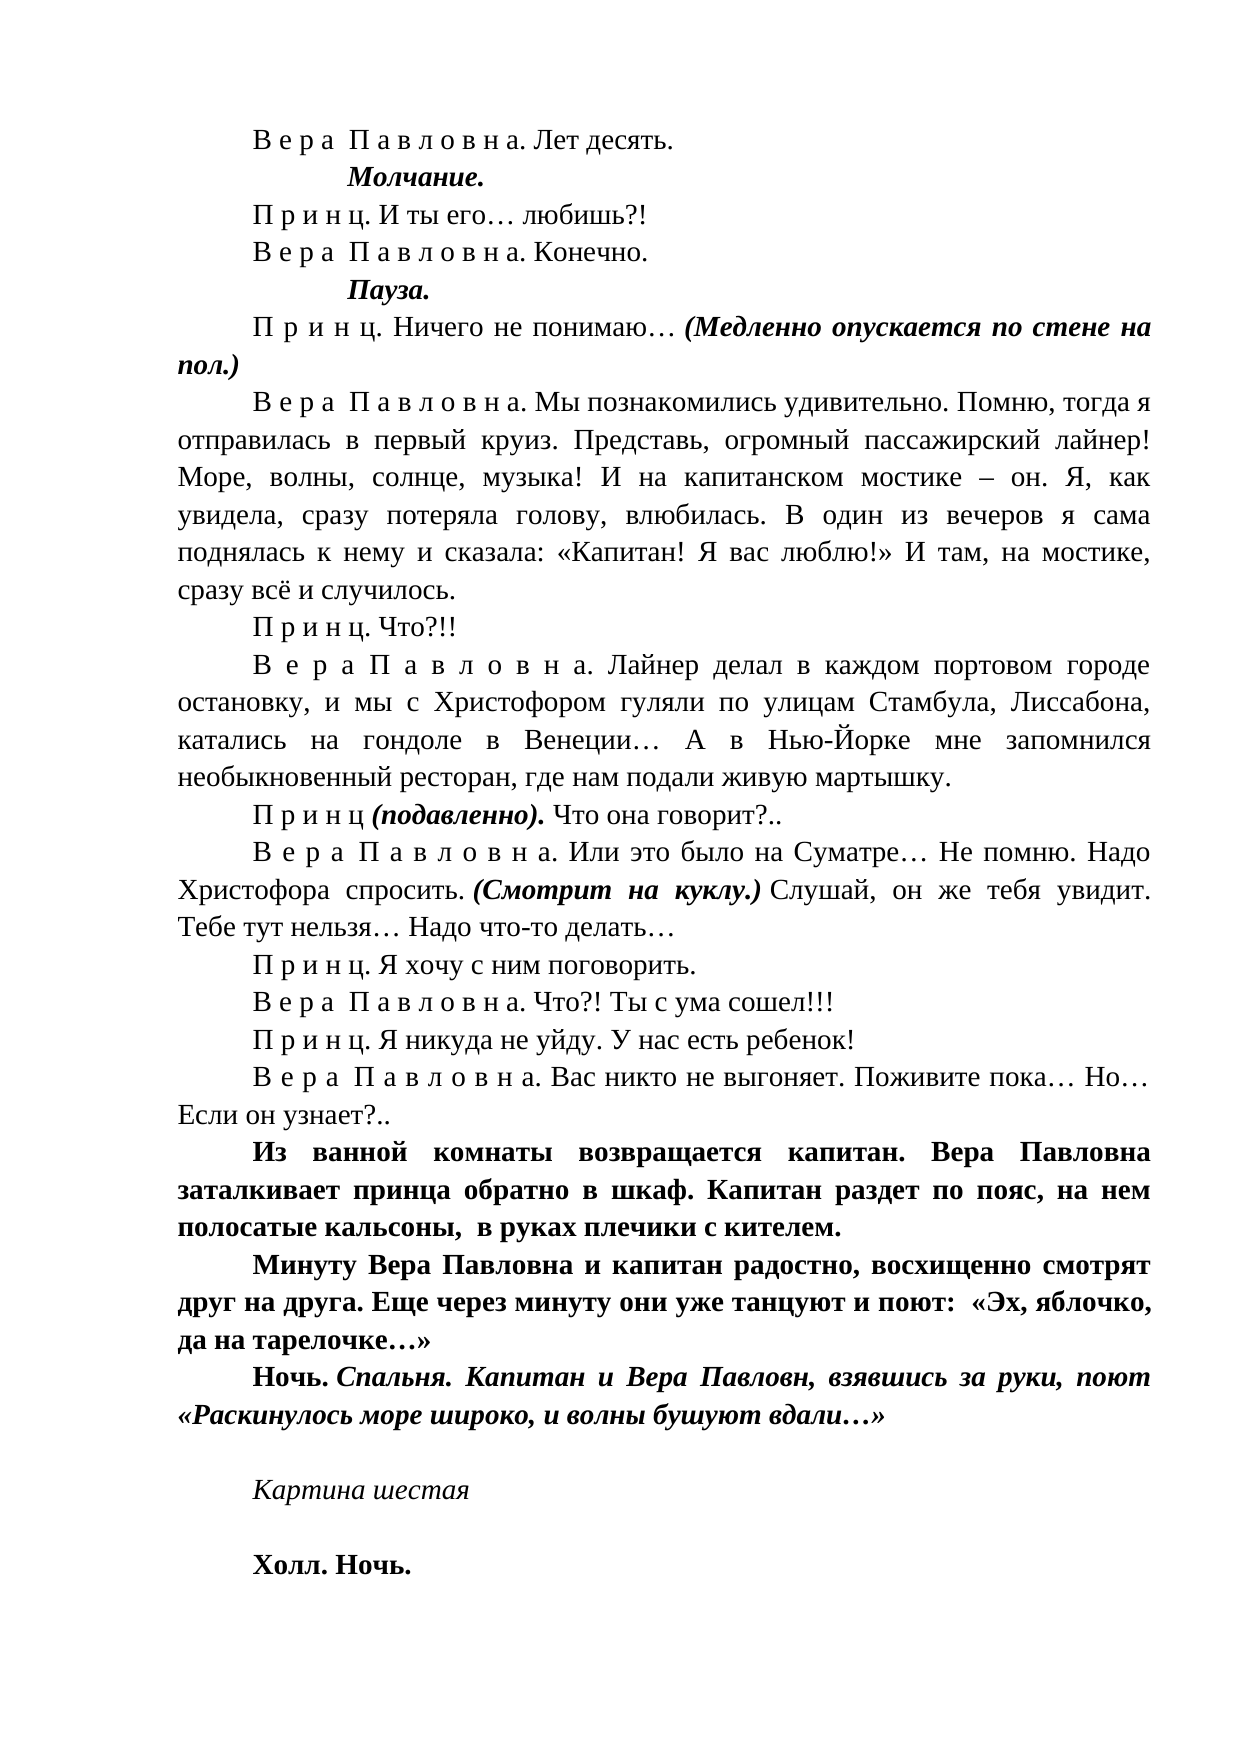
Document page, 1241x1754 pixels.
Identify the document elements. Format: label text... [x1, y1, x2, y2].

text П р и н ц (подавленно). Что она говорит?.. [177, 793, 1152, 831]
text В е р а П а в л о в н а. Что?! Ты с ума сошел!!! [177, 981, 1152, 1018]
text Минуту Вера Павловна и капитан радостно, восхищенно смотрят друг на друга. Еще через минуту они уже танцуют и поют: «Эх, яблочко, да на тарелочке…» [177, 1243, 1152, 1356]
text П р и н ц. Ничего не понимаю… (Медленно опускается по стене на пол.) [177, 306, 1152, 381]
text В е р а П а в л о в н а. Лет десять. [177, 118, 1152, 156]
text Картина шестая [177, 1468, 1152, 1506]
text П р и н ц. Я хочу с ним поговорить. [177, 943, 1152, 981]
text П р и н ц. И ты его… любишь?! [177, 193, 1152, 231]
text Из ванной комнаты возвращается капитан. Вера Павловна заталкивает принца обратно в шкаф. Капитан раздет по пояс, на нем полосатые кальсоны, в руках плечики с кителем. [177, 1131, 1152, 1243]
text В е р а П а в л о в н а. Вас никто не выгоняет. Поживите пока… Но… Если он узнает?.. [177, 1056, 1152, 1131]
text П р и н ц. Что?!! [177, 606, 1152, 643]
text Холл. Ночь. [177, 1543, 1152, 1581]
text В е р а П а в л о в н а. Лайнер делал в каждом портовом городе остановку, и мы с Христофором гуляли по улицам Стамбула, Лиссабона, катались на гондоле в Венеции… А в Нью-Йорке мне запомнился необыкновенный ресторан, где нам подали живую мартышку. [177, 643, 1152, 793]
text В е р а П а в л о в н а. Мы познакомились удивительно. Помню, тогда я отправилась в первый круиз. Представь, огромный пассажирский лайнер! Море, волны, солнце, музыка! И на капитанском мостике – он. Я, как увидела, сразу потеряла голову, влюбилась. В один из вечеров я сама поднялась к нему и сказала: «Капитан! Я вас люблю!» И там, на мостике, сразу всё и случилось. [177, 381, 1152, 606]
text В е р а П а в л о в н а. Конечно. [177, 231, 1152, 268]
text В е р а П а в л о в н а. Или это было на Суматре… Не помню. Надо Христофора спросить. (Смотрит на куклу.) Слушай, он же тебя увидит. Тебе тут нельзя… Надо что-то делать… [177, 831, 1152, 943]
text Молчание. [177, 156, 1152, 193]
text Пауза. [177, 268, 1152, 306]
text П р и н ц. Я никуда не уйду. У нас есть ребенок! [177, 1018, 1152, 1056]
text Ночь. Спальня. Капитан и Вера Павловн, взявшись за руки, поют «Раскинулось море широко, и волны бушуют вдали…» [177, 1356, 1152, 1431]
